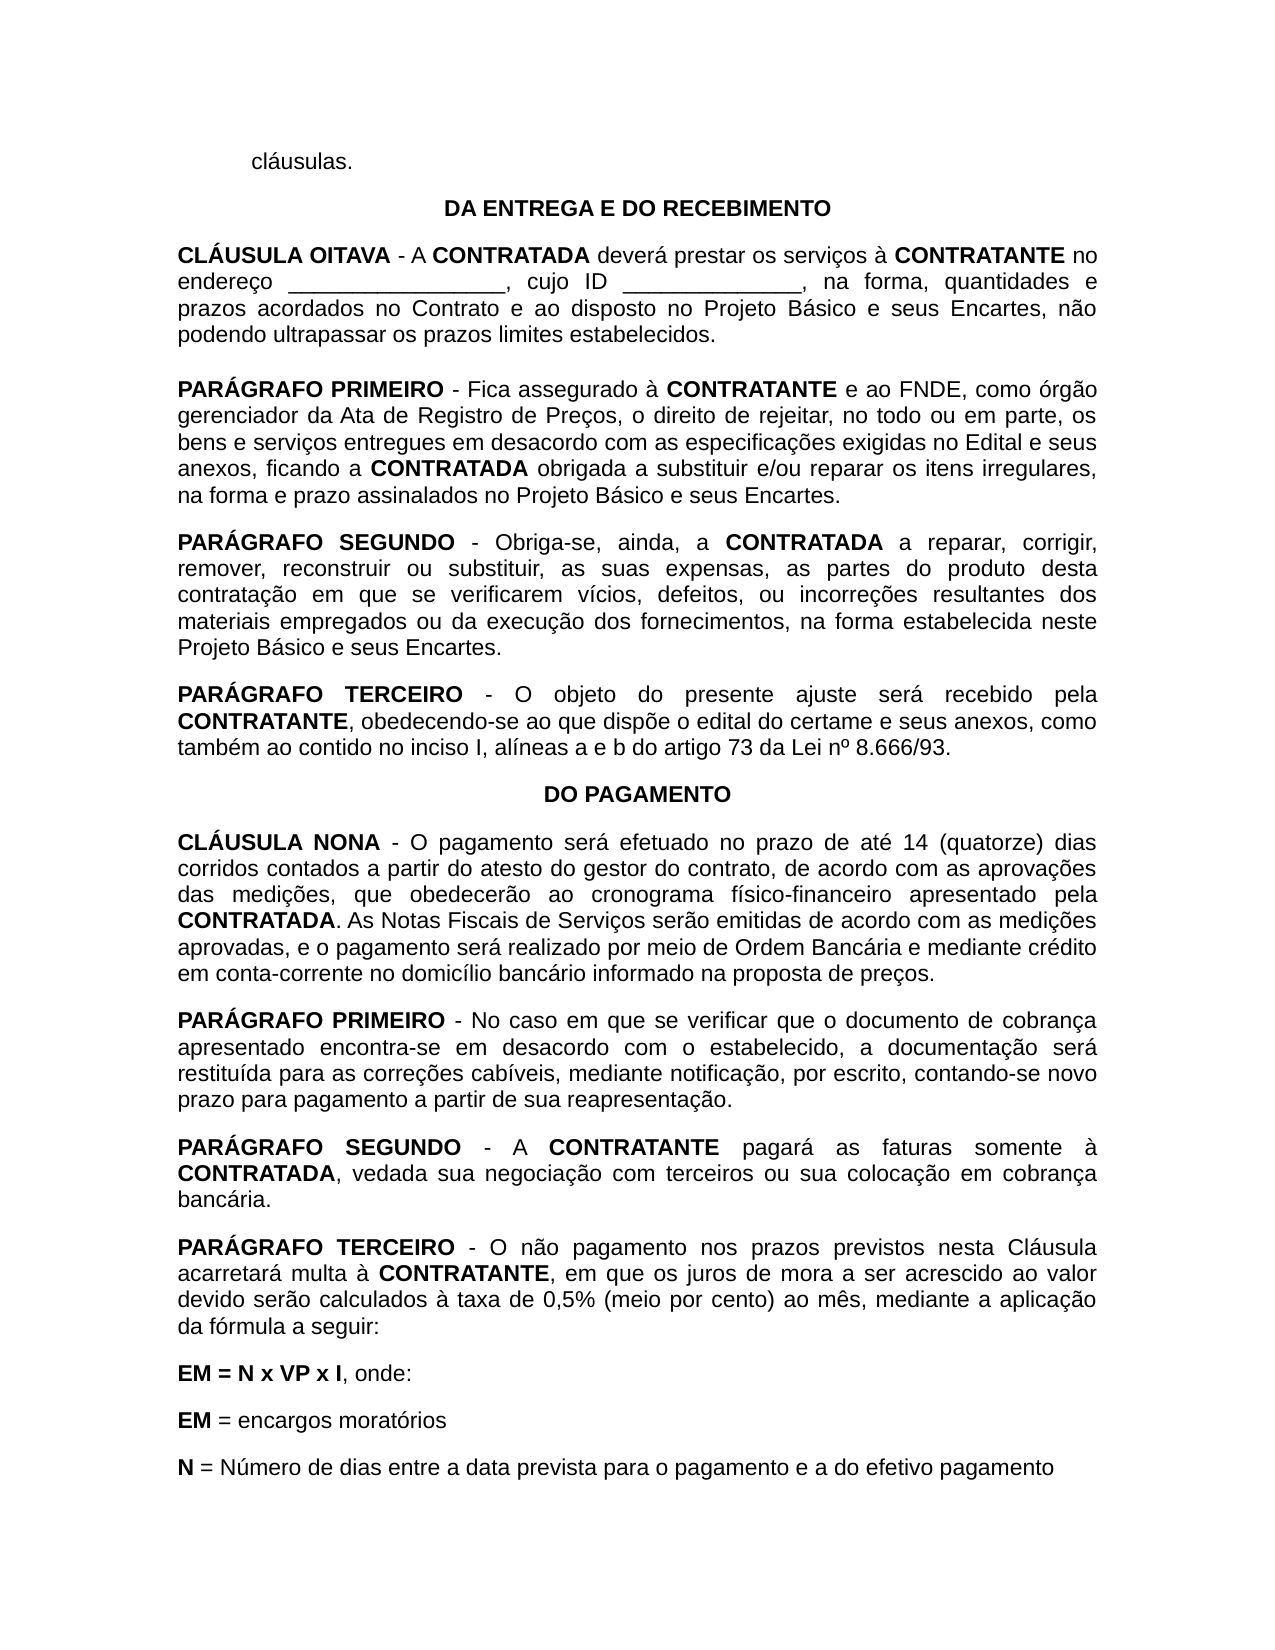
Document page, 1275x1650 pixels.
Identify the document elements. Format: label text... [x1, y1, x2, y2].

text PARÁGRAFO PRIMEIRO - No caso em que se verificar que o documento de cobrança apresentado encontra-se em desacordo com o estabelecido, a documentação será restituída para as correções cabíveis, mediante notificação, por escrito, contando-se novo prazo para pagamento a partir de sua reapresentação. [177, 1007, 1098, 1113]
text PARÁGRAFO SEGUNDO - Obriga-se, ainda, a CONTRATADA a reparar, corrigir, remover, reconstruir ou substituir, as suas expensas, as partes do produto desta contratação em que se verificarem vícios, defeitos, ou incorreções resultantes dos materiais empregados ou da execução dos fornecimentos, na forma estabelecida neste Projeto Básico e seus Encartes. [177, 529, 1098, 661]
text N = Número de dias entre a data prevista para o pagamento e a do efetivo pagamento [177, 1454, 1098, 1481]
text PARÁGRAFO SEGUNDO - A CONTRATANTE pagará as faturas somente à CONTRATADA, vedada sua negociação com terceiros ou sua colocação em cobrança bancária. [177, 1134, 1098, 1213]
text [207, 148, 1098, 174]
text PARÁGRAFO PRIMEIRO - Fica assegurado à CONTRATANTE e ao FNDE, como órgão gerenciador da Ata de Registro de Preços, o direito de rejeitar, no todo ou em parte, os bens e serviços entregues em desacordo com as especificações exigidas no Edital e seus anexos, ficando a CONTRATADA obrigada a substituir e/ou reparar os itens irregulares, na forma e prazo assinalados no Projeto Básico e seus Encartes. [177, 376, 1098, 508]
text PARÁGRAFO TERCEIRO - O não pagamento nos prazos previstos nesta Cláusula acarretará multa à CONTRATANTE, em que os juros de mora a ser acrescido ao valor devido serão calculados à taxa de 0,5% (meio por cento) ao mês, mediante a aplicação da fórmula a seguir: [177, 1233, 1098, 1339]
text EM = encargos moratórios [177, 1407, 1098, 1433]
text DA ENTREGA E DO RECEBIMENTO [177, 195, 1098, 221]
text PARÁGRAFO TERCEIRO - O objeto do presente ajuste será recebido pela CONTRATANTE, obedecendo-se ao que dispõe o edital do certame e seus anexos, como também ao contido no inciso I, alíneas a e b do artigo 73 da Lei nº 8.666/93. [177, 681, 1098, 760]
text EM = N x VP x I, onde: [177, 1360, 1098, 1386]
text CLÁUSULA NONA - O pagamento será efetuado no prazo de até 14 (quatorze) dias corridos contados a partir do atesto do gestor do contrato, de acordo com as aprovações das medições, que obedecerão ao cronograma físico-financeiro apresentado pela CONTRATADA. As Notas Fiscais de Serviços serão emitidas de acordo com as medições aprovadas, e o pagamento será realizado por meio de Ordem Bancária e mediante crédito em conta-corrente no domicílio bancário informado na proposta de preços. [177, 828, 1098, 987]
text CLÁUSULA OITAVA - A CONTRATADA deverá prestar os serviços à CONTRATANTE no endereço _________________, cujo ID ______________, na forma, quantidades e prazos acordados no Contrato e ao disposto no Projeto Básico e seus Encartes, não podendo ultrapassar os prazos limites estabelecidos. [177, 242, 1098, 347]
text DO PAGAMENTO [177, 781, 1098, 808]
